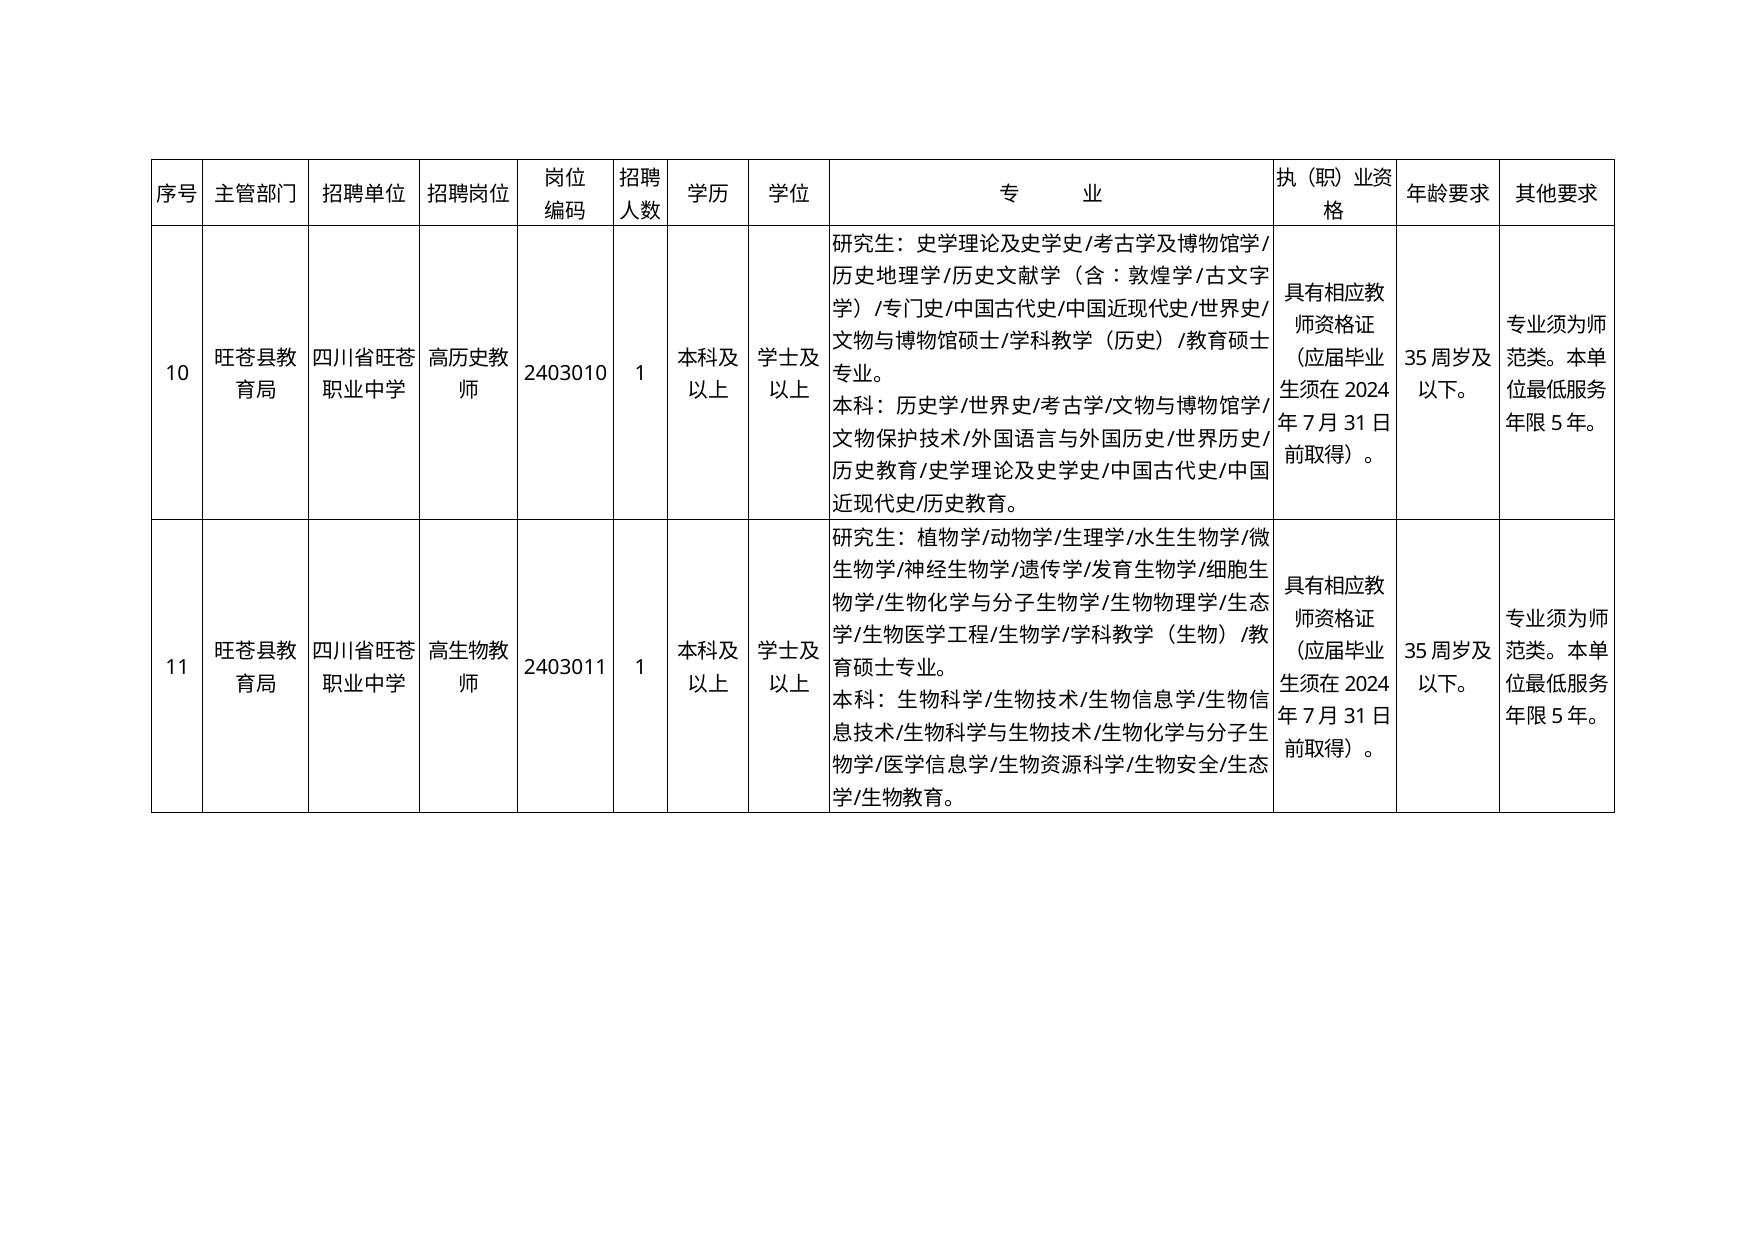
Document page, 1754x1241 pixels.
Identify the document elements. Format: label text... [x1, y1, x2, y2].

table_cell 具有相应教师资格证（应届毕业生须在2024年7月31日前取得）。 [1274, 226, 1396, 519]
table_cell 11 [152, 520, 202, 812]
table_cell 专业须为师范类。本单位最低服务年限5年。 [1500, 226, 1614, 519]
table_header 学历 [668, 160, 748, 225]
table_cell 35周岁及以下。 [1397, 226, 1499, 519]
table_header 其他要求 [1500, 160, 1614, 225]
table_header 年龄要求 [1397, 160, 1499, 225]
table_cell 研究生：植物学/动物学/生理学/水生生物学/微生物学/神经生物学/遗传学/发育生物学/细胞生物学/生物化学与分子生物学/生物物理学/生态学/生物医学工程/生物学/学科教学（生物）/教育硕士专业。 本科：生物科学/生物技术/生物信息学/生物信息技术/生物科学与生物技术/生物化学与分子生物学/医学信息学/生物资源科学/生物安全/生态学/生物教育。 [830, 520, 1273, 812]
table_header 招聘岗位 [420, 160, 517, 225]
table_cell 研究生：史学理论及史学史/考古学及博物馆学/历史地理学/历史文献学（含∶敦煌学/古文字学）/专门史/中国古代史/中国近现代史/世界史/文物与博物馆硕士/学科教学（历史）/教育硕士专业。 本科：历史学/世界史/考古学/文物与博物馆学/文物保护技术/外国语言与外国历史/世界历史/历史教育/史学理论及史学史/中国古代史/中国近现代史/历史教育。 [830, 226, 1273, 519]
table_cell 本科及以上 [668, 520, 748, 812]
table_cell 1 [614, 226, 667, 519]
table_cell 旺苍县教育局 [203, 226, 308, 519]
table_cell 学士及以上 [749, 226, 829, 519]
table_header 专 业 [830, 160, 1273, 225]
table_cell 本科及以上 [668, 226, 748, 519]
table_cell 高历史教师 [420, 226, 517, 519]
table_header 执（职）业资格 [1274, 160, 1396, 225]
table_cell 高生物教师 [420, 520, 517, 812]
table_cell 旺苍县教育局 [203, 520, 308, 812]
table_cell 具有相应教师资格证（应届毕业生须在2024年7月31日前取得）。 [1274, 520, 1396, 812]
table_cell 四川省旺苍职业中学 [309, 520, 419, 812]
table_cell 1 [614, 520, 667, 812]
table_cell 10 [152, 226, 202, 519]
table_cell 2403011 [518, 520, 613, 812]
table_header 招聘人数 [614, 160, 667, 225]
table_header 主管部门 [203, 160, 308, 225]
table_cell 2403010 [518, 226, 613, 519]
table_cell 专业须为师范类。本单位最低服务年限5年。 [1500, 520, 1614, 812]
table_header 岗位 编码 [518, 160, 613, 225]
table_cell 四川省旺苍职业中学 [309, 226, 419, 519]
table_cell 35周岁及以下。 [1397, 520, 1499, 812]
table_header 序号 [152, 160, 202, 225]
table_cell 学士及以上 [749, 520, 829, 812]
table_header 学位 [749, 160, 829, 225]
table_header 招聘单位 [309, 160, 419, 225]
